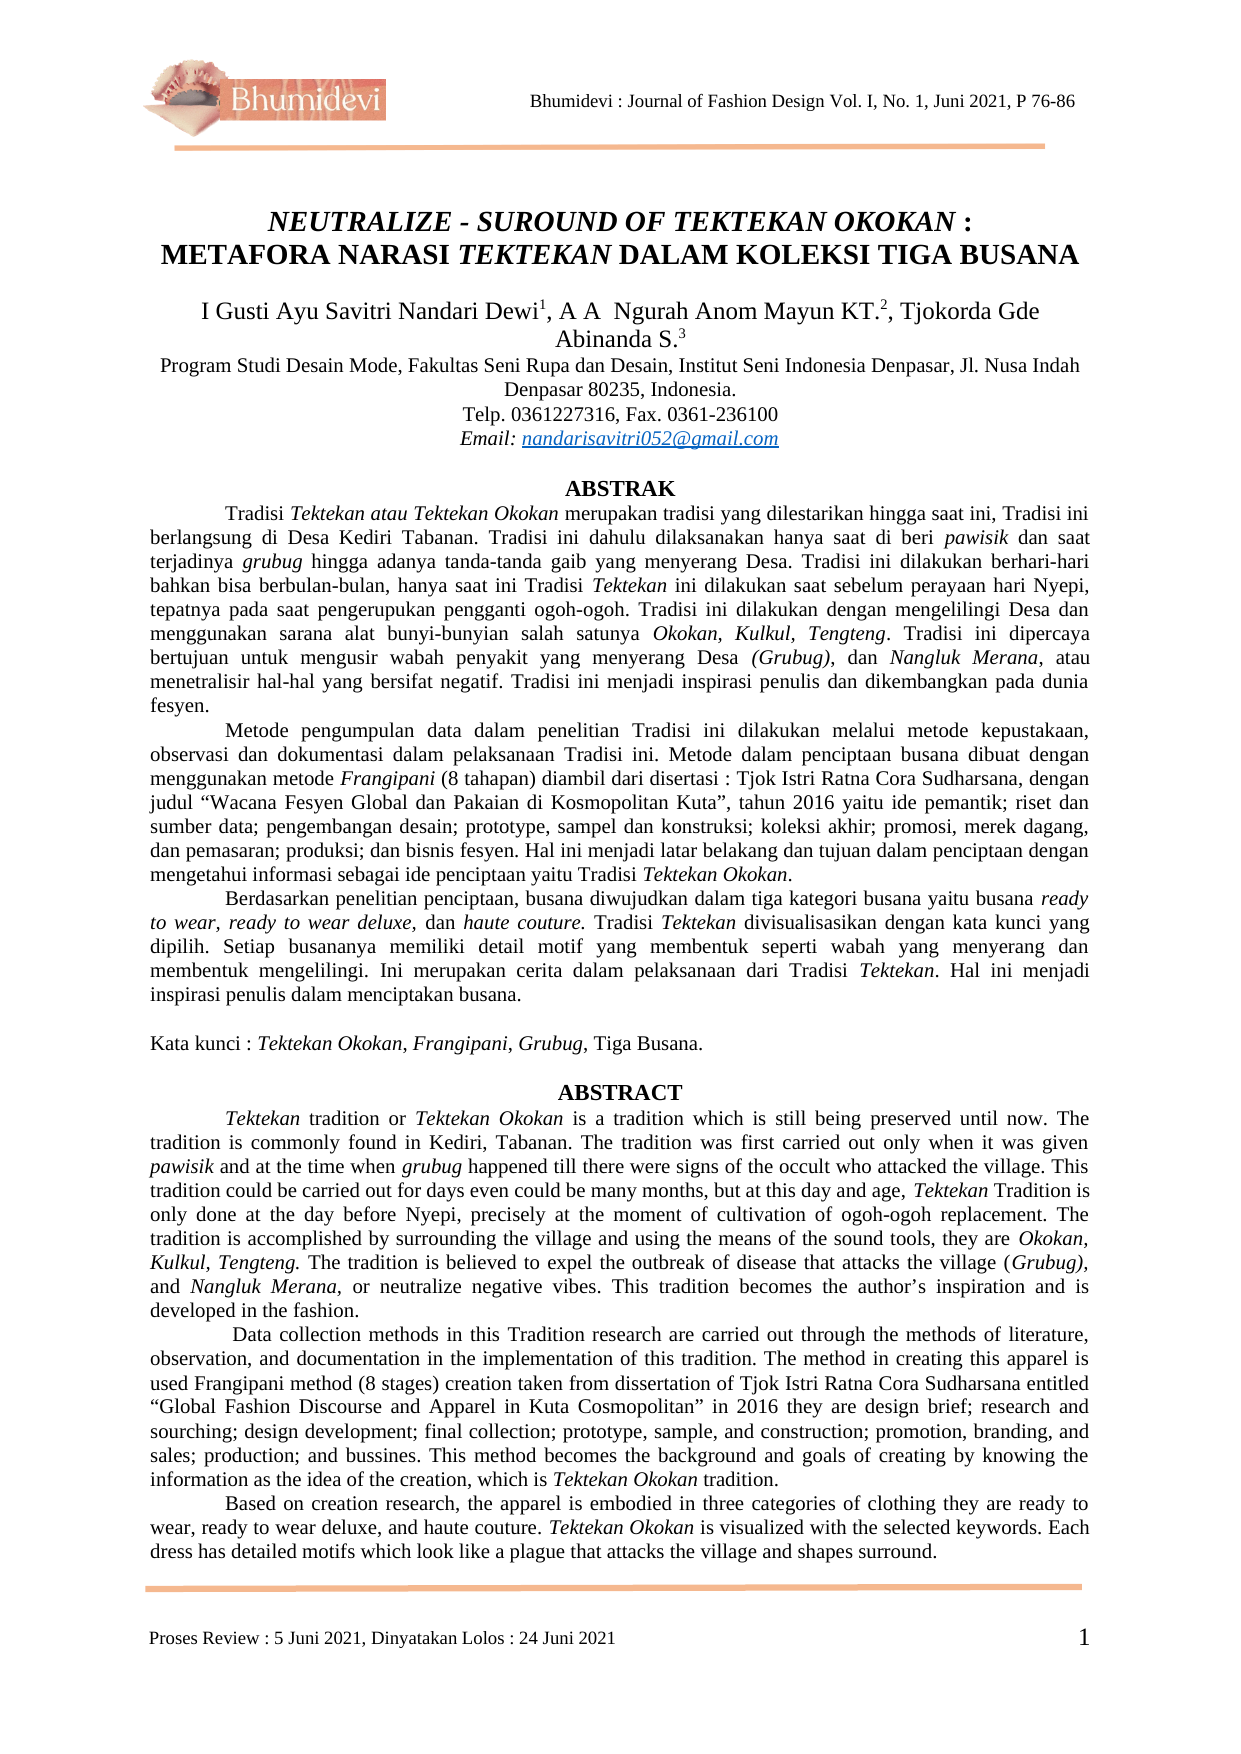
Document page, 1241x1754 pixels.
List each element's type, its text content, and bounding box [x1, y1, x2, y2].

text Telp. 0361227316, Fax. 0361-236100 [150, 401, 1090, 426]
text Data collection methods in this Tradition research are carried out through the methods of literature, observation, and documentation in the implementation of this tradition. The method in creating this apparel is used Frangipani method (8 stages) creation taken from dissertation of Tjok Istri Ratna Cora Sudharsana entitled “Global Fashion Discourse and Apparel in Kuta Cosmopolitan” in 2016 they are design brief; research and sourching; design development; final collection; prototype, sample, and construction; promotion, branding, and sales; production; and bussines. This method becomes the background and goals of creating by knowing the information as the idea of the creation, which is Tektekan Okokan tradition. [150, 1322, 1090, 1491]
text Program Studi Desain Mode, Fakultas Seni Rupa dan Desain, Institut Seni Indonesia Denpasar, Jl. Nusa Indah [150, 353, 1090, 377]
text ABSTRAK [150, 474, 1090, 501]
text NEUTRALIZE - SUROUND OF TEKTEKAN OKOKAN : [150, 204, 1090, 237]
text Berdasarkan penelitian penciptaan, busana diwujudkan dalam tiga kategori busana yaitu busana ready to wear, ready to wear deluxe, dan haute couture. Tradisi Tektekan divisualisasikan dengan kata kunci yang dipilih. Setiap busananya memiliki detail motif yang membentuk seperti wabah yang menyerang dan membentuk mengelilingi. Ini merupakan cerita dalam pelaksanaan dari Tradisi Tektekan. Hal ini menjadi inspirasi penulis dalam menciptakan busana. [150, 886, 1090, 1006]
text Kata kunci : Tektekan Okokan, Frangipani, Grubug, Tiga Busana. [150, 1031, 1090, 1055]
text I Gusti Ayu Savitri Nandari Dewi1, A A Ngurah Anom Mayun KT.2, Tjokorda Gde Abinanda S.3 [150, 296, 1090, 353]
text METAFORA NARASI TEKTEKAN DALAM KOLEKSI TIGA BUSANA [150, 237, 1090, 271]
text Tradisi Tektekan atau Tektekan Okokan merupakan tradisi yang dilestarikan hingga saat ini, Tradisi ini berlangsung di Desa Kediri Tabanan. Tradisi ini dahulu dilaksanakan hanya saat di beri pawisik dan saat terjadinya grubug hingga adanya tanda-tanda gaib yang menyerang Desa. Tradisi ini dilakukan berhari-hari bahkan bisa berbulan-bulan, hanya saat ini Tradisi Tektekan ini dilakukan saat sebelum perayaan hari Nyepi, tepatnya pada saat pengerupukan pengganti ogoh-ogoh. Tradisi ini dilakukan dengan mengelilingi Desa dan menggunakan sarana alat bunyi-bunyian salah satunya Okokan, Kulkul, Tengteng. Tradisi ini dipercaya bertujuan untuk mengusir wabah penyakit yang menyerang Desa (Grubug), dan Nangluk Merana, atau menetralisir hal-hal yang bersifat negatif. Tradisi ini menjadi inspirasi penulis dan dikembangkan pada dunia fesyen. [150, 501, 1090, 717]
text Tektekan tradition or Tektekan Okokan is a tradition which is still being preserved until now. The tradition is commonly found in Kediri, Tabanan. The tradition was first carried out only when it was given pawisik and at the time when grubug happened till there were signs of the occult who attacked the village. This tradition could be carried out for days even could be many months, but at this day and age, Tektekan Tradition is only done at the day before Nyepi, precisely at the moment of cultivation of ogoh-ogoh replacement. The tradition is accomplished by surrounding the village and using the means of the sound tools, they are Okokan, Kulkul, Tengteng. The tradition is believed to expel the outbreak of disease that attacks the village (Grubug), and Nangluk Merana, or neutralize negative vibes. This tradition becomes the author’s inspiration and is developed in the fashion. [150, 1106, 1090, 1322]
picture [143, 39, 1083, 159]
text Denpasar 80235, Indonesia. [150, 377, 1090, 401]
text Metode pengumpulan data dalam penelitian Tradisi ini dilakukan melalui metode kepustakaan, observasi dan dokumentasi dalam pelaksanaan Tradisi ini. Metode dalam penciptaan busana dibuat dengan menggunakan metode Frangipani (8 tahapan) diambil dari disertasi : Tjok Istri Ratna Cora Sudharsana, dengan judul “Wacana Fesyen Global dan Pakaian di Kosmopolitan Kuta”, tahun 2016 yaitu ide pemantik; riset dan sumber data; pengembangan desain; prototype, sampel dan konstruksi; koleksi akhir; promosi, merek dagang, dan pemasaran; produksi; dan bisnis fesyen. Hal ini menjadi latar belakang dan tujuan dalam penciptaan dengan mengetahui informasi sebagai ide penciptaan yaitu Tradisi Tektekan Okokan. [150, 717, 1090, 886]
text ABSTRACT [150, 1079, 1090, 1106]
text Email: nandarisavitri052@gmail.com [150, 426, 1090, 449]
text Based on creation research, the apparel is embodied in three categories of clothing they are ready to wear, ready to wear deluxe, and haute couture. Tektekan Okokan is visualized with the selected keywords. Each dress has detailed motifs which look like a plague that attacks the village and shapes surround. [150, 1491, 1090, 1563]
